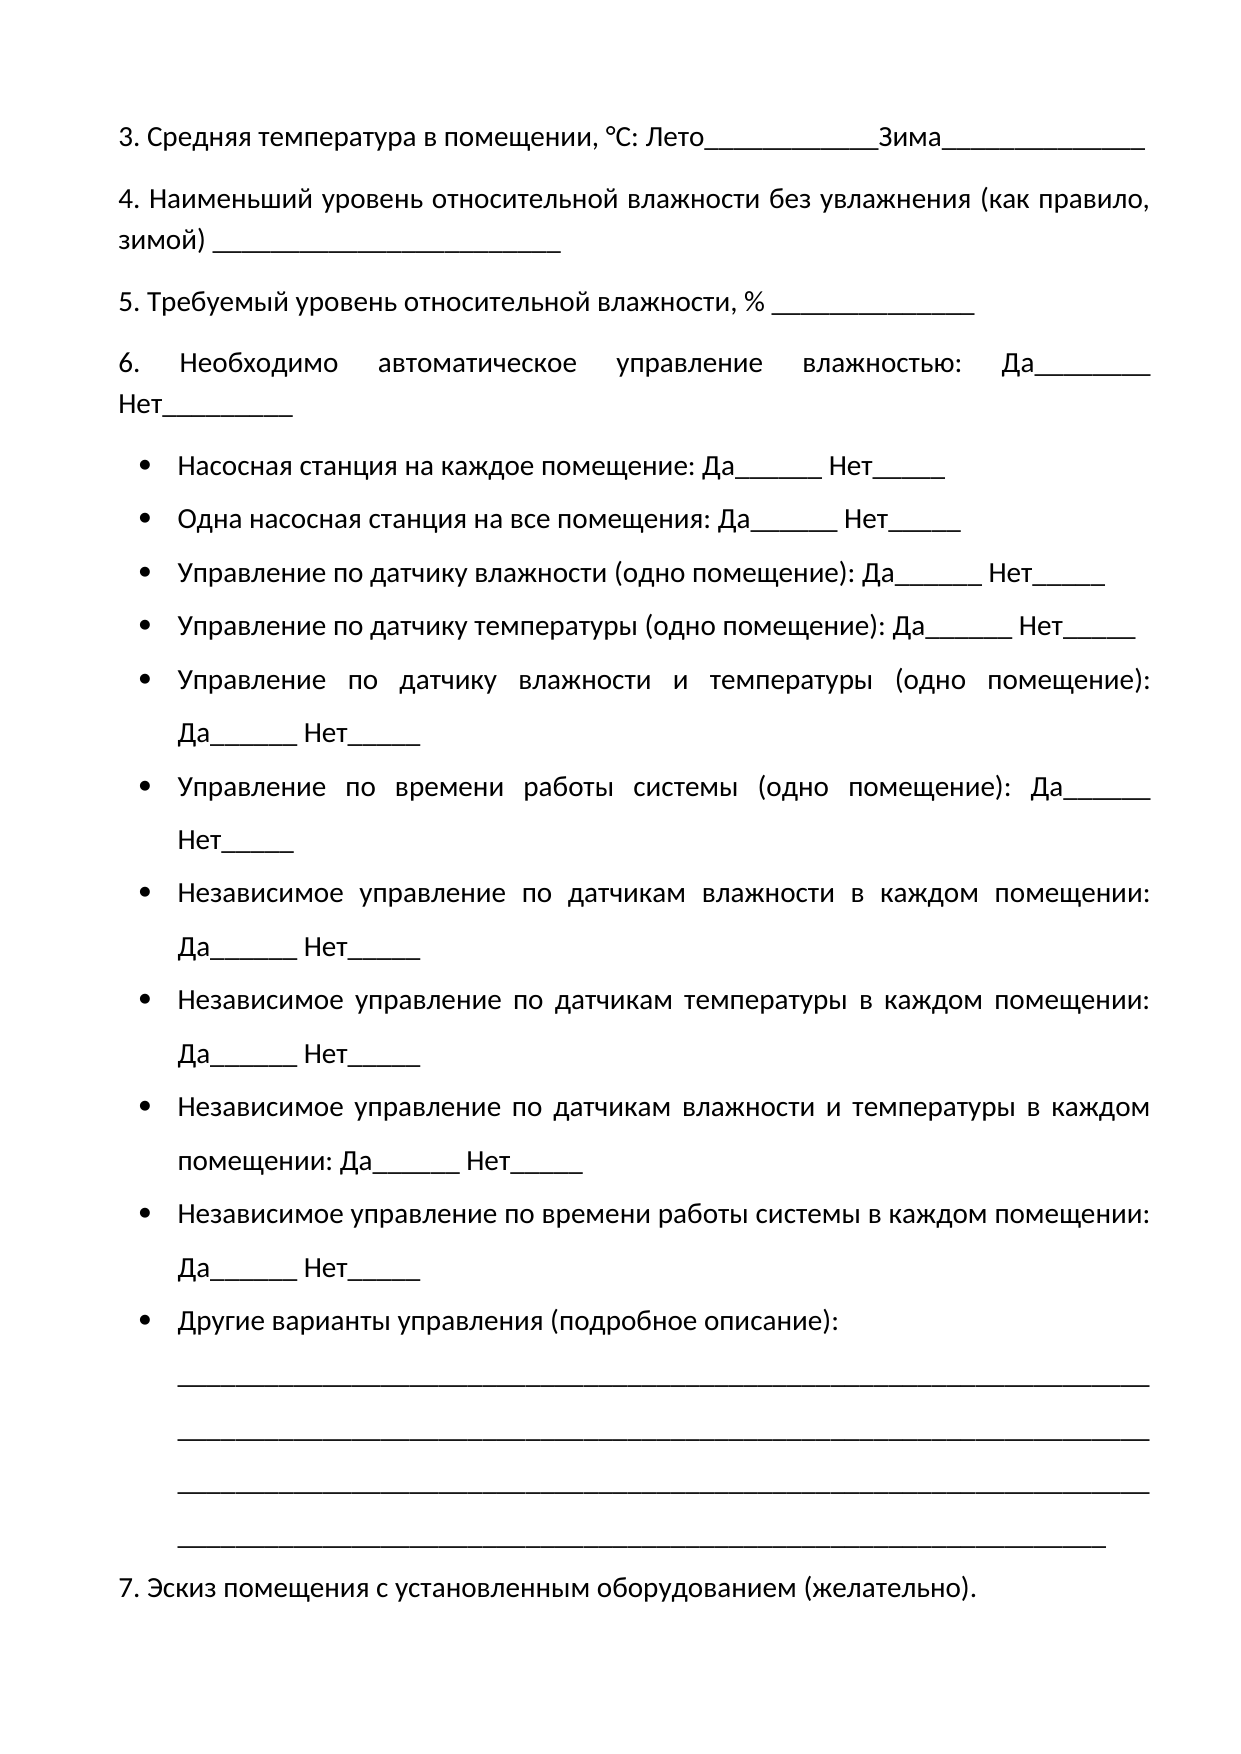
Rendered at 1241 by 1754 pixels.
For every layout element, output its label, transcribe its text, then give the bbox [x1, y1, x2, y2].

text 4. Наименьший уровень относительной влажности без увлажнения (как правило, зимой) ________________________ [118, 180, 1152, 256]
list Независимое управление по датчикам влажности в каждом помещении: Да______ Нет_____ [140, 874, 1152, 964]
list Одна насосная станция на все помещения: Да______ Нет_____ [140, 501, 1152, 536]
list Независимое управление по времени работы системы в каждом помещении: Да______ Нет_____ [140, 1195, 1152, 1284]
list Независимое управление по датчикам влажности и температуры в каждом помещении: Да______ Нет_____ [140, 1088, 1152, 1177]
text 5. Требуемый уровень относительной влажности, % ______________ [118, 283, 1152, 318]
text 7. Эскиз помещения с установленным оборудованием (желательно). [118, 1569, 1152, 1605]
list Независимое управление по датчикам температуры в каждом помещении: Да______ Нет_____ [140, 981, 1152, 1071]
list Насосная станция на каждое помещение: Да______ Нет_____ [140, 447, 1152, 483]
text 3. Средняя температура в помещении, °С: Лето____________Зима______________ [118, 118, 1152, 154]
list Управление по датчику температуры (одно помещение): Да______ Нет_____ [140, 607, 1152, 643]
text 6. Необходимо автоматическое управление влажностью: Да________ Нет_________ [118, 344, 1152, 421]
list Управление по датчику влажности (одно помещение): Да______ Нет_____ [140, 554, 1152, 589]
list Управление по времени работы системы (одно помещение): Да______ Нет_____ [140, 768, 1152, 857]
list Другие варианты управления (подробное описание): [140, 1302, 1152, 1338]
text _________________________________________________________________________________________________________________________________________________________________________________________________________________________________________________________________________ [177, 1356, 1152, 1551]
list Управление по датчику влажности и температуры (одно помещение): Да______ Нет_____ [140, 661, 1152, 750]
